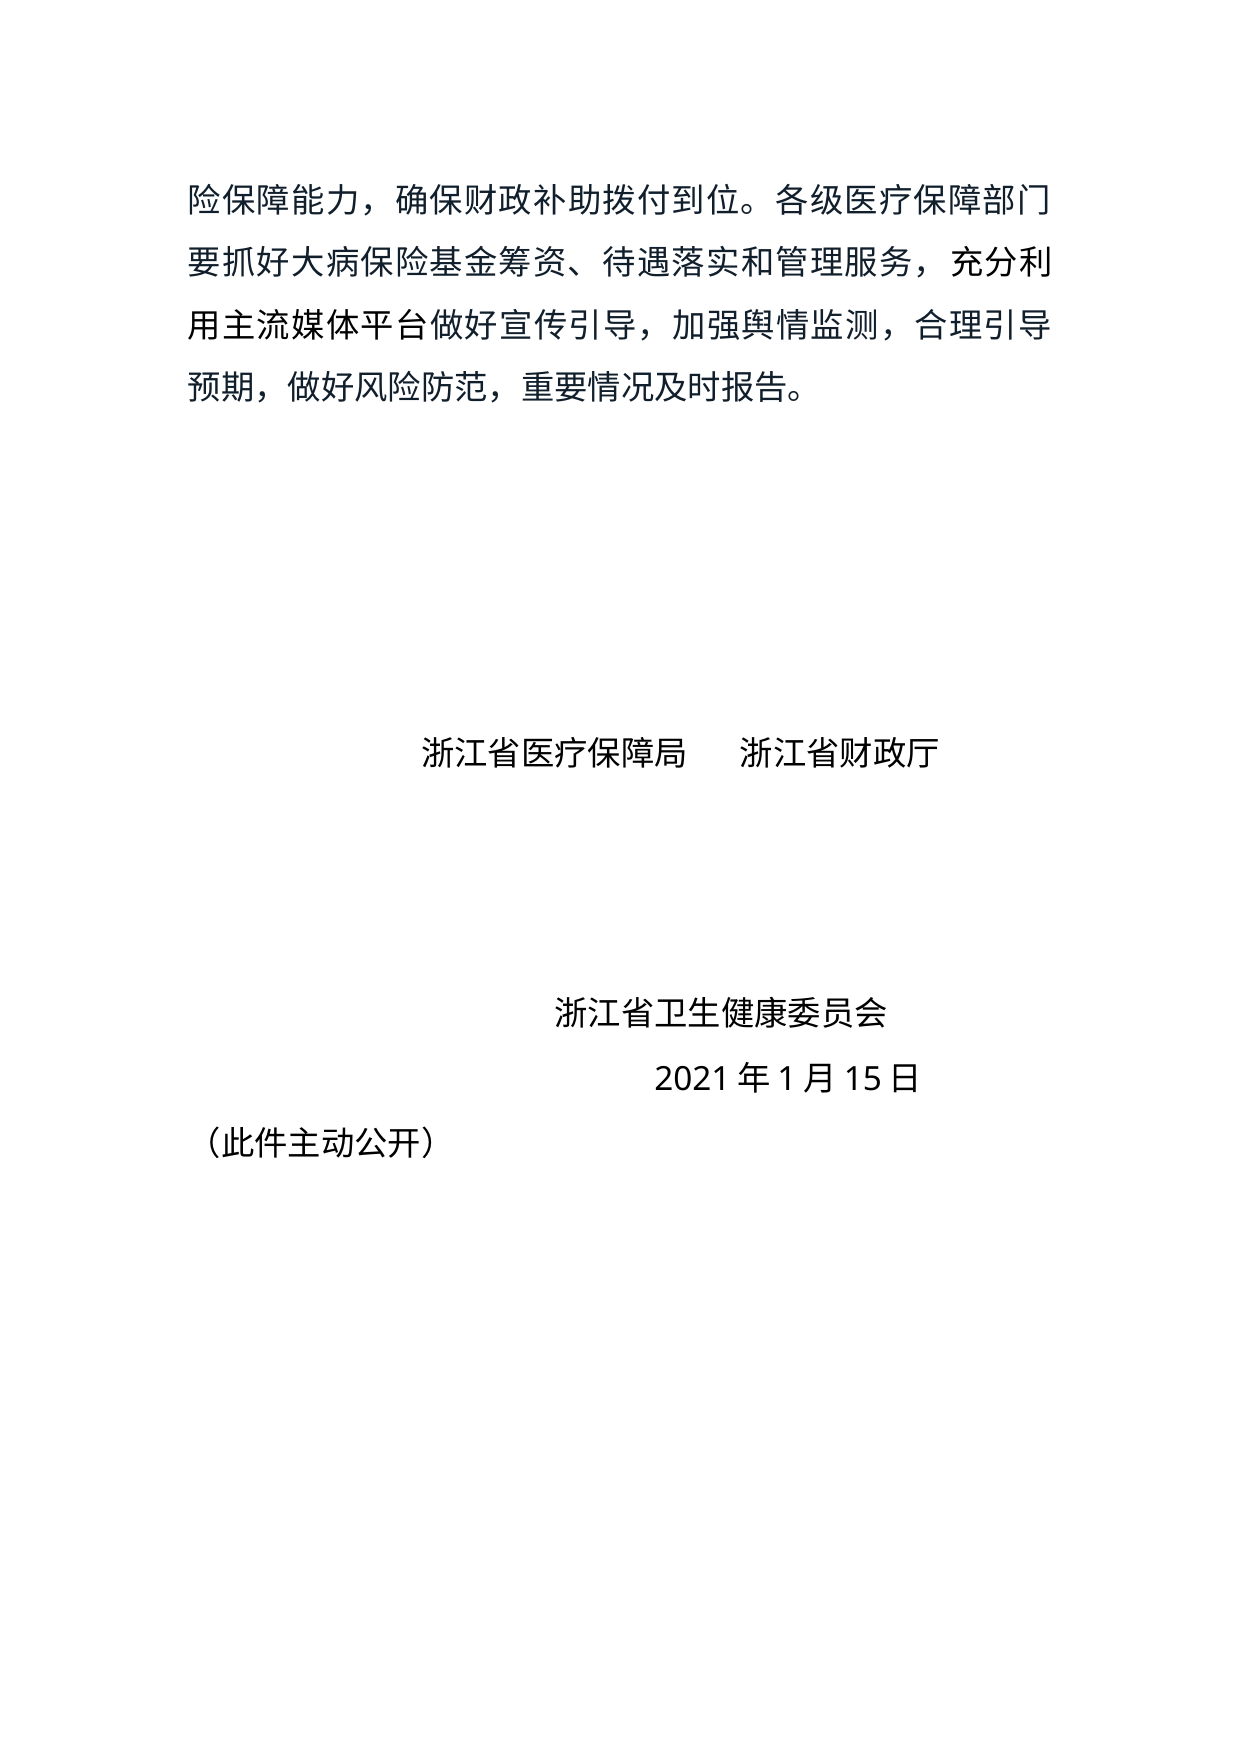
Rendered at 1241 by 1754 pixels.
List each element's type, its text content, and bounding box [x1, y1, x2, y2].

text （此件主动公开） [187, 1108, 1053, 1173]
text 浙江省医疗保障局 浙江省财政厅 [187, 718, 1053, 783]
text 2021年1月 15日 [187, 1043, 1053, 1108]
text 浙江省卫生健康委员会 [187, 978, 1053, 1043]
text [187, 162, 1053, 412]
